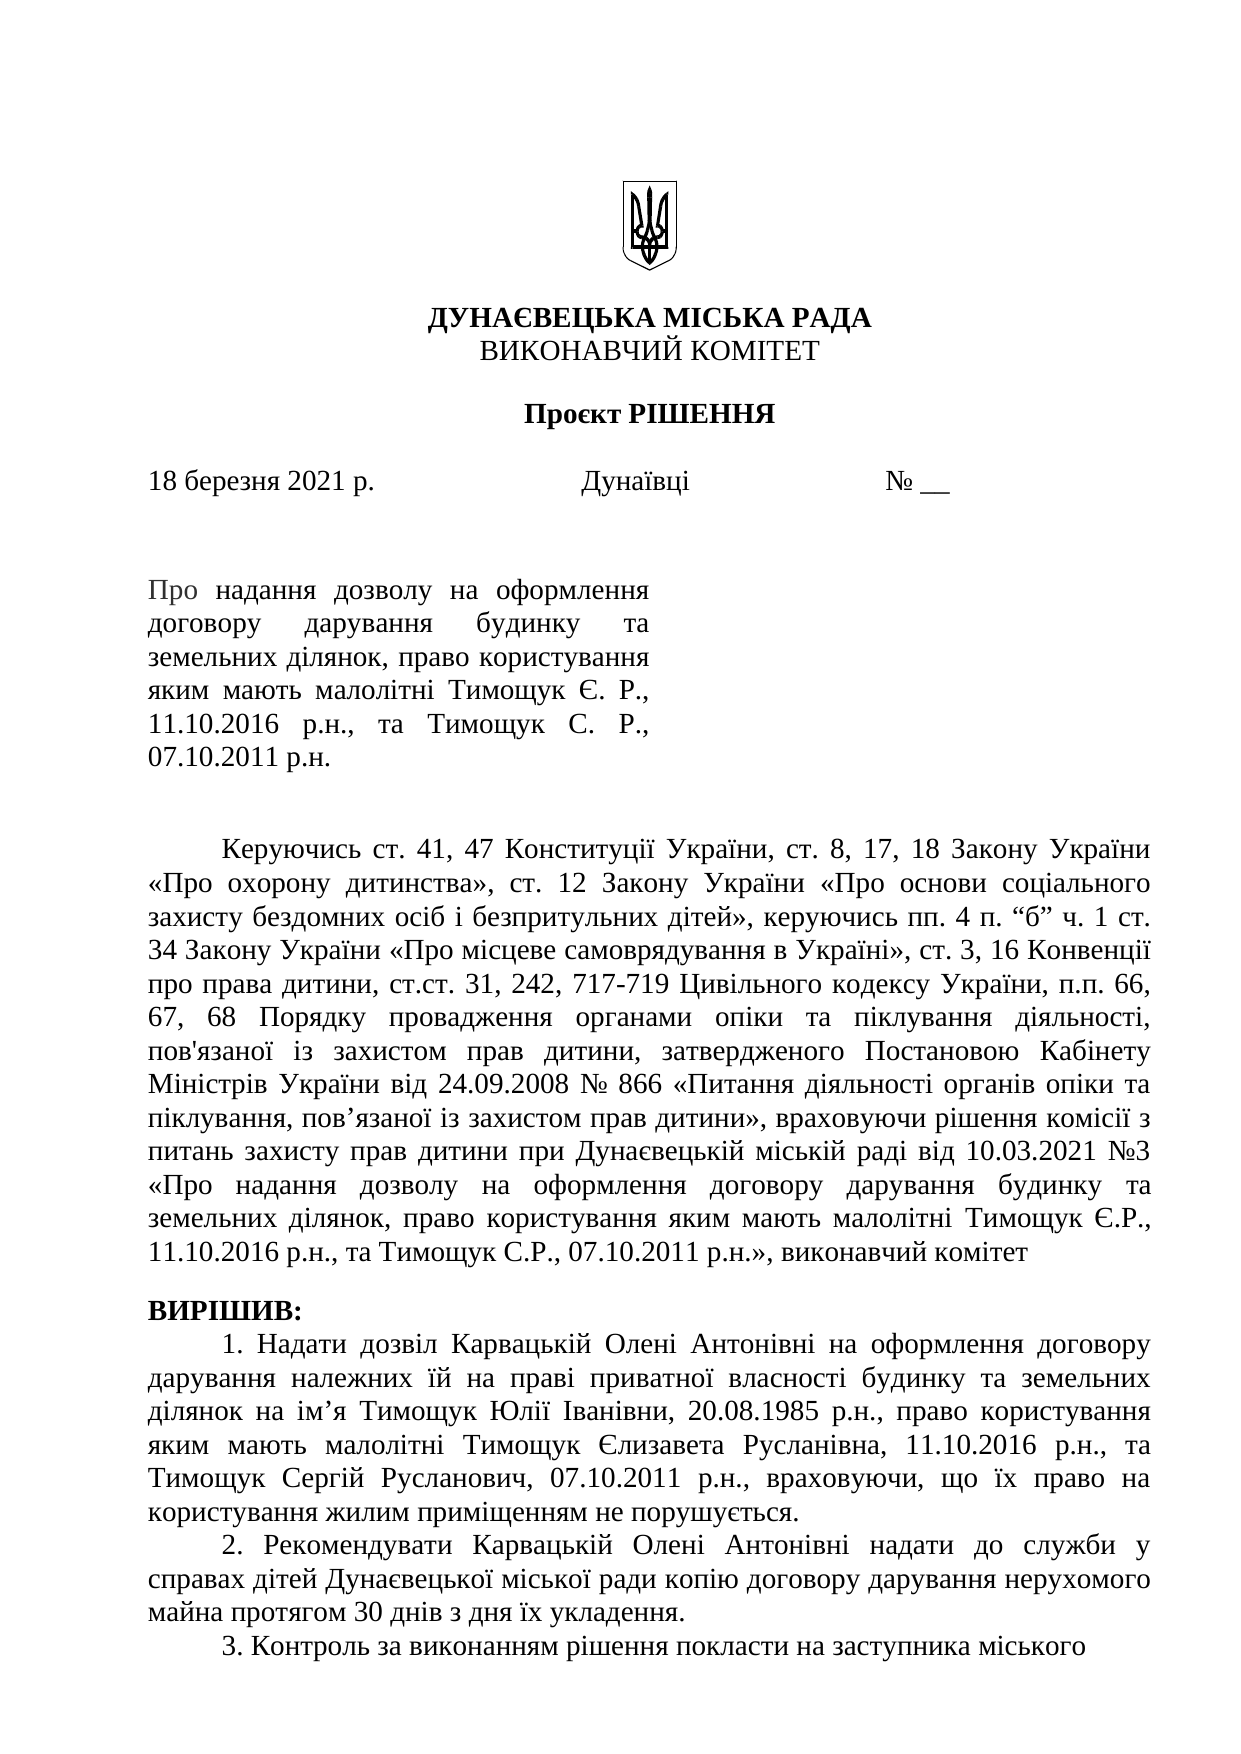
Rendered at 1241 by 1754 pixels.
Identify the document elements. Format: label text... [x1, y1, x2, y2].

text 18 березня 2021 р. Дунаївці № __ [148, 463, 1152, 496]
list 3. Контроль за виконанням рішення покласти на заступника міського [148, 1628, 1152, 1662]
text 2. Рекомендувати Карвацькій Олені Антонівні надати до служби у справах дітей Дунаєвецької міської ради копію договору дарування нерухомого майна протягом 30 днів з дня їх укладення. [148, 1527, 1152, 1628]
list ВИРІШИВ: [148, 1293, 1152, 1326]
text ДУНАЄВЕЦЬКА МІСЬКА РАДА [148, 300, 1152, 333]
text 1. Надати дозвіл Карвацькій Олені Антонівні на оформлення договору дарування належних їй на праві приватної власності будинку та земельних ділянок на ім’я Тимощук Юлії Іванівни, 20.08.1985 р.н., право користування яким мають малолітні Тимощук Єлизавета Русланівна, 11.10.2016 р.н., та Тимощук Сергій Русланович, 07.10.2011 р.н., враховуючи, що їх право на користування жилим приміщенням не порушується. [148, 1326, 1152, 1527]
text Про надання дозволу на оформлення договору дарування будинку та земельних ділянок, право користування яким мають малолітні Тимощук Є. Р., 11.10.2016 р.н., та Тимощук С. Р., 07.10.2011 р.н. [148, 572, 650, 773]
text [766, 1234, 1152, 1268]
text ВИКОНАВЧИЙ КОМІТЕТ [148, 333, 1152, 367]
text Проєкт РІШЕННЯ [148, 396, 1152, 429]
text Керуючись ст. 41, 47 Конституції України, ст. 8, 17, 18 Закону України «Про охорону дитинства», ст. 12 Закону України «Про основи соціального захисту бездомних осіб і безпритульних дітей», керуючись пп. 4 п. “б” ч. 1 ст. 34 Закону України «Про місцеве самоврядування в Україні», ст. 3, 16 Конвенції про права дитини, ст.ст. 31, 242, 717-719 Цивільного кодексу України, п.п. 66, 67, 68 Порядку провадження органами опіки та піклування діяльності, пов'язаної із захистом прав дитини, затвердженого Постановою Кабінету Міністрів України від 24.09.2008 № 866 «Питання діяльності органів опіки та піклування, пов’язаної із захистом прав дитини», враховуючи рішення комісії з питань захисту прав дитини при Дунаєвецькій міській раді від 10.03.2021 №3 «Про надання дозволу на оформлення договору дарування будинку та земельних ділянок, право користування яким мають малолітні Тимощук Є.Р., 11.10.2016 р.н., та Тимощук С.Р., 07.10.2011 р.н.», виконавчий комітет [148, 832, 1152, 1201]
